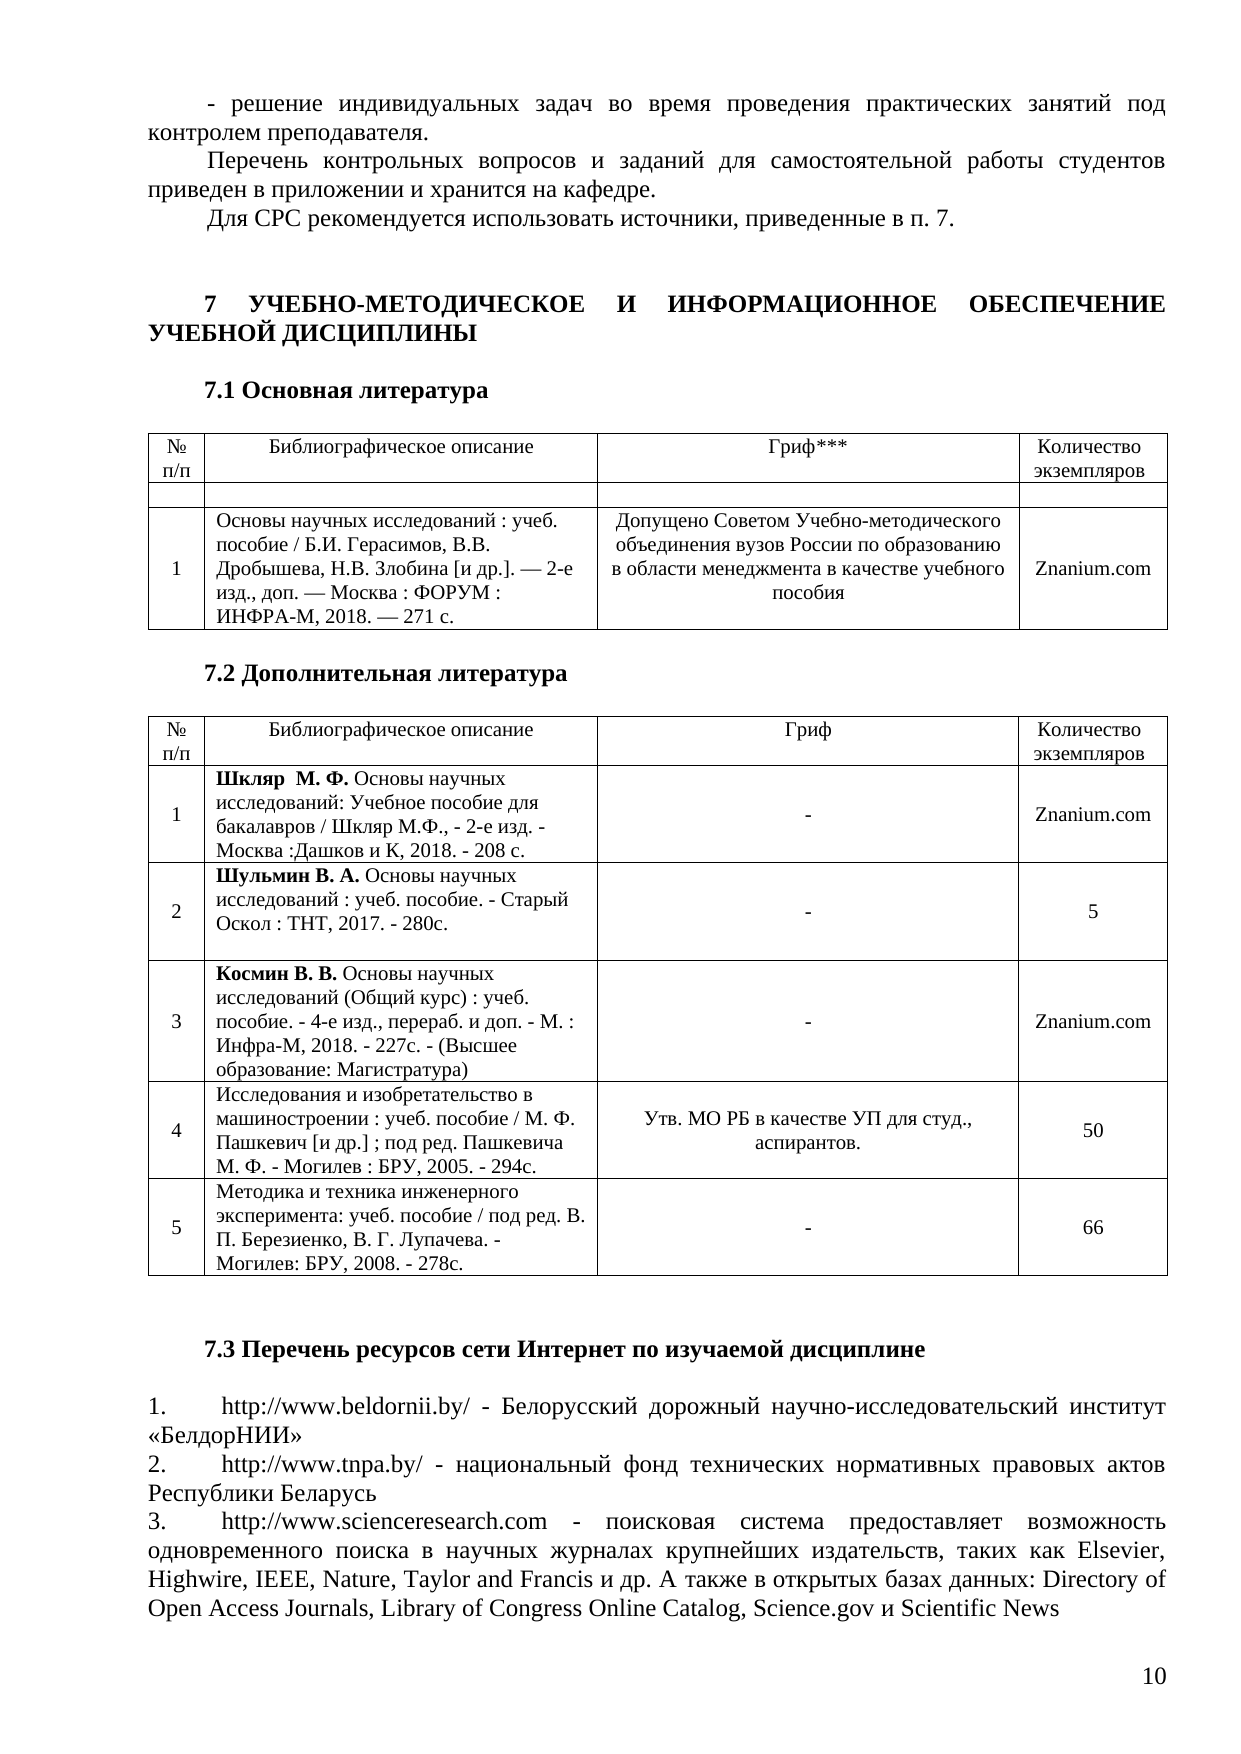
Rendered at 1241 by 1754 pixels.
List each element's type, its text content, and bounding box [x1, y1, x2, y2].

table_cell [205, 483, 597, 507]
list http://www.beldornii.by/ - Белорусский дорожный научно-исследовательский институт «БелдорНИИ» [148, 1391, 1167, 1449]
text Перечень контрольных вопросов и заданий для самостоятельной работы студентов приведен в приложении и хранится на кафедре. [148, 145, 1167, 203]
table_cell Методика и техника инженерного эксперимента: учеб. пособие / под ред. В. П. Березиенко, В. Г. Лупачева. - Могилев: БРУ, 2008. - 278с. [205, 1179, 597, 1275]
table_header Библиографическое описание [205, 434, 597, 482]
text 7.2 Дополнительная литература [148, 658, 1167, 687]
table_cell - [598, 1179, 1018, 1275]
table_cell 50 [1019, 1082, 1167, 1178]
table_header Библиографическое описание [205, 717, 597, 765]
table_cell Основы научных исследований : учеб. пособие / Б.И. Герасимов, В.В. Дробышева, Н.В. Злобина [и др.]. — 2-е изд., доп. — Москва : ФОРУМ : ИНФРА-М, 2018. — 271 с. [205, 508, 597, 628]
table_cell 1 [149, 508, 204, 628]
table_cell Исследования и изобретательство в машиностроении : учеб. пособие / М. Ф. Пашкевич [и др.] ; под ред. Пашкевича М. Ф. - Могилев : БРУ, 2005. - 294с. [205, 1082, 597, 1178]
table_header № п/п [149, 434, 204, 482]
list http://www.scienceresearch.com - поисковая система предоставляет возможность одновременного поиска в научных журналах крупнейших издательств, таких как Elsevier, Highwire, IEEE, Nature, Taylor and Francis и др. А также в открытых базах данных: Directory of Open Access Journals, Library of Congress Online Catalog, Science.gov и Scientific News [148, 1506, 1167, 1621]
table_cell 5 [1019, 863, 1167, 959]
list http://www.tnpa.by/ - национальный фонд технических нормативных правовых актов Республики Беларусь [148, 1449, 1167, 1506]
table_cell 2 [149, 863, 204, 959]
table_cell Шульмин В. А. Основы научных исследований : учеб. пособие. - Старый Оскол : ТНТ, 2017. - 280с. [205, 863, 597, 959]
table_cell 1 [149, 766, 204, 862]
table_cell [598, 483, 1019, 507]
table_cell Шкляр М. Ф. Основы научных исследований: Учебное пособие для бакалавров / Шкляр М.Ф., - 2-е изд. - Москва :Дашков и К, 2018. - 208 с. [205, 766, 597, 862]
table_cell Znanium.com [1020, 508, 1167, 628]
table_cell 5 [149, 1179, 204, 1275]
text Для СРС рекомендуется использовать источники, приведенные в п. 7. [148, 203, 1167, 232]
table_cell Znanium.com [1019, 961, 1167, 1081]
table_cell - [598, 766, 1018, 862]
table_cell [149, 483, 204, 507]
table_cell 4 [149, 1082, 204, 1178]
table_header Количество экземпляров [1020, 434, 1167, 482]
table_cell Утв. МО РБ в качестве УП для студ., аспирантов. [598, 1082, 1018, 1178]
table_cell Космин В. В. Основы научных исследований (Общий курс) : учеб. пособие. - 4-е изд., перераб. и доп. - М. : Инфра-М, 2018. - 227с. - (Высшее образование: Магистратура) [205, 961, 597, 1081]
table_cell Допущено Советом Учебно-методического объединения вузов России по образованию в области менеджмента в качестве учебного пособия [598, 508, 1019, 628]
text 7 УЧЕБНО-МЕТОДИЧЕСКОЕ И ИНФОРМАЦИОННОЕ ОБЕСПЕЧЕНИЕ УЧЕБНОЙ ДИСЦИПЛИНЫ [148, 289, 1167, 347]
table_cell - [598, 863, 1018, 959]
text - решение индивидуальных задач во время проведения практических занятий под контролем преподавателя. [148, 88, 1167, 145]
table_header Гриф*** [598, 434, 1019, 482]
table_cell 66 [1019, 1179, 1167, 1275]
table_cell [1020, 483, 1167, 507]
table_header Количество экземпляров [1019, 717, 1167, 765]
table_cell - [598, 961, 1018, 1081]
table_cell Znanium.com [1019, 766, 1167, 862]
table_header Гриф [598, 717, 1018, 765]
text 7.1 Основная литература [148, 375, 1167, 404]
table_cell 3 [149, 961, 204, 1081]
table_header № п/п [149, 717, 204, 765]
text 7.3 Перечень ресурсов сети Интернет по изучаемой дисциплине [148, 1334, 1167, 1363]
